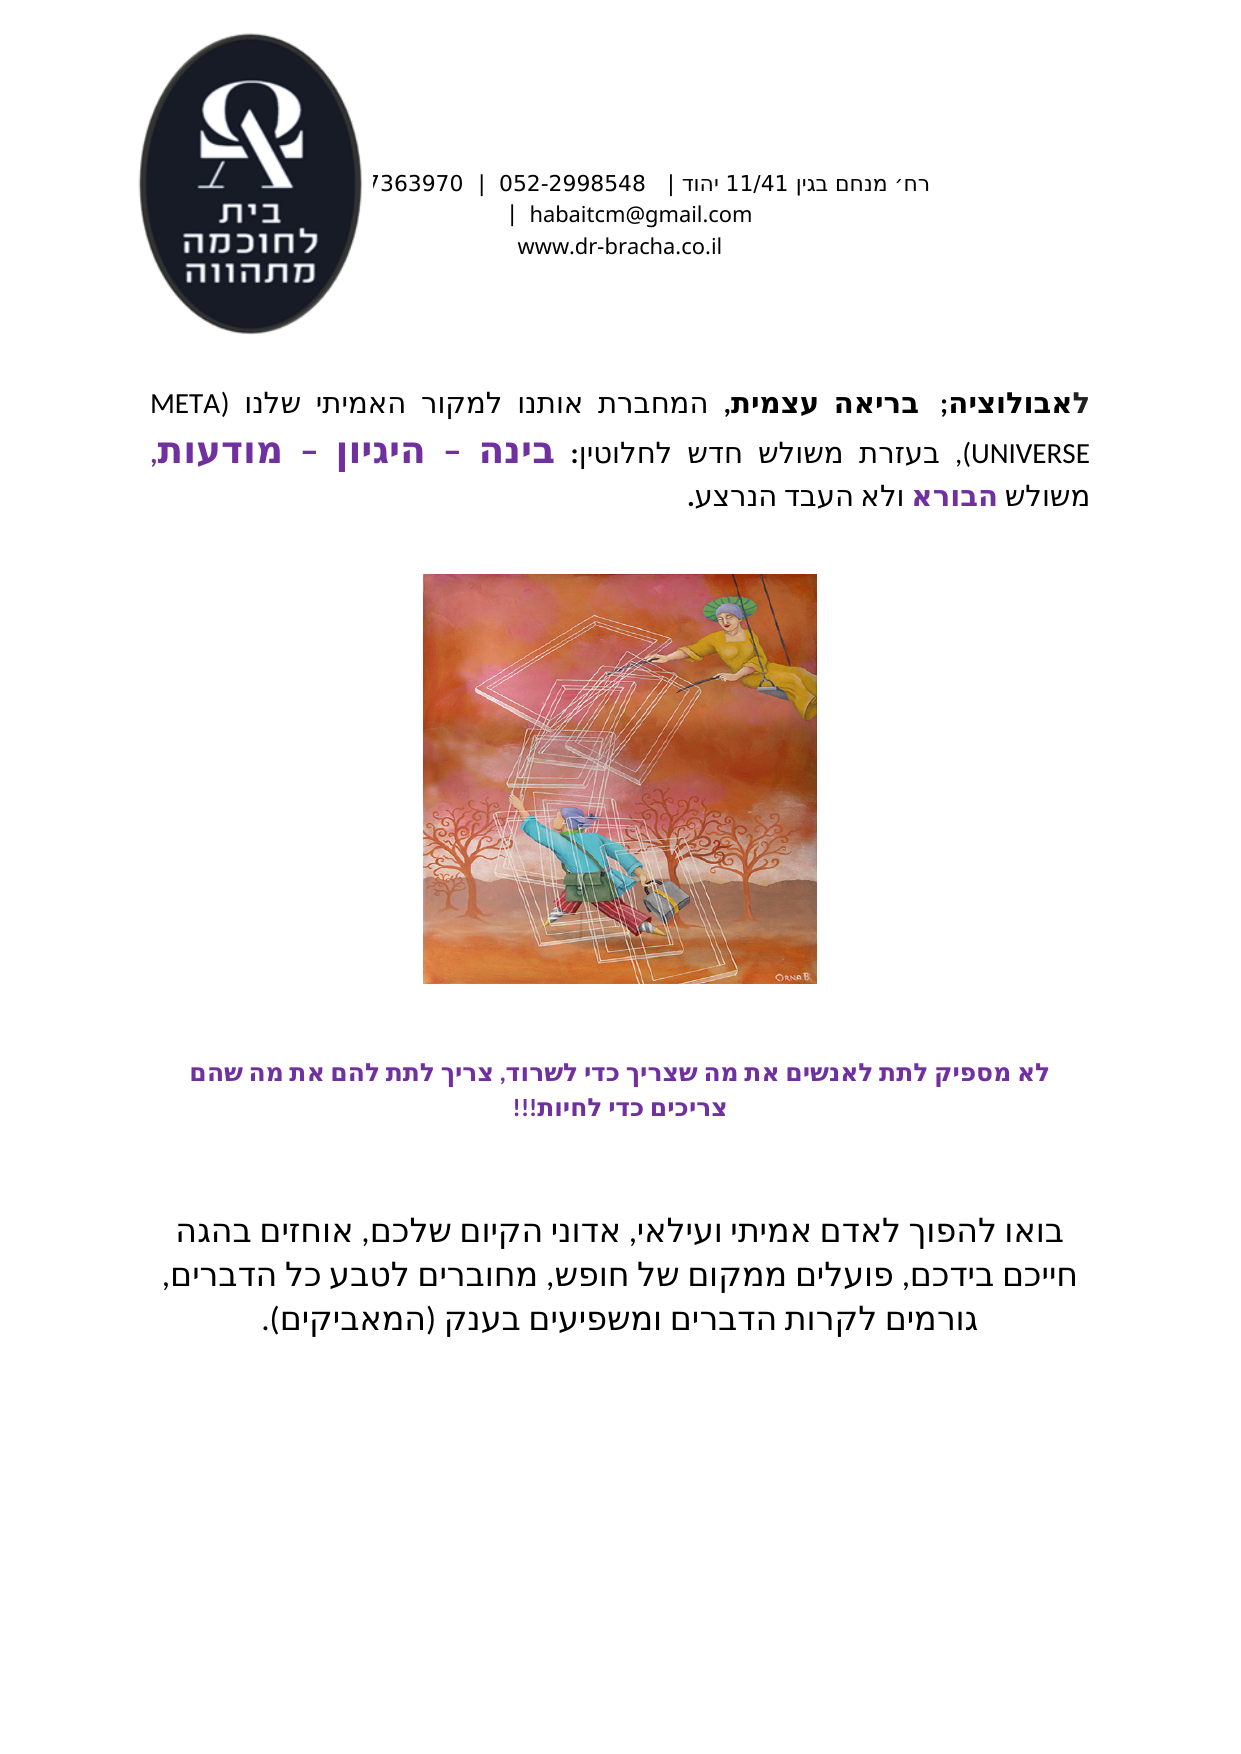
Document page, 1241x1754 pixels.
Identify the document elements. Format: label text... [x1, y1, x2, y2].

picture [126, 18, 373, 341]
text בואו להפוך לאדם אמיתי ועילאי, אדוני הקיום שלכם, אוחזים בהגה חייכם בידכם, פועלים ממקום של חופש, מחוברים לטבע כל הדברים, גורמים לקרות הדברים ומשפיעים בענק (המאביקים). [150, 1210, 1090, 1338]
text לא מספיק לתת לאנשים את מה שצריך כדי לשרוד, צריך לתת להם את מה שהם צריכים כדי לחיות!!! [150, 1057, 1090, 1123]
picture [423, 574, 817, 984]
